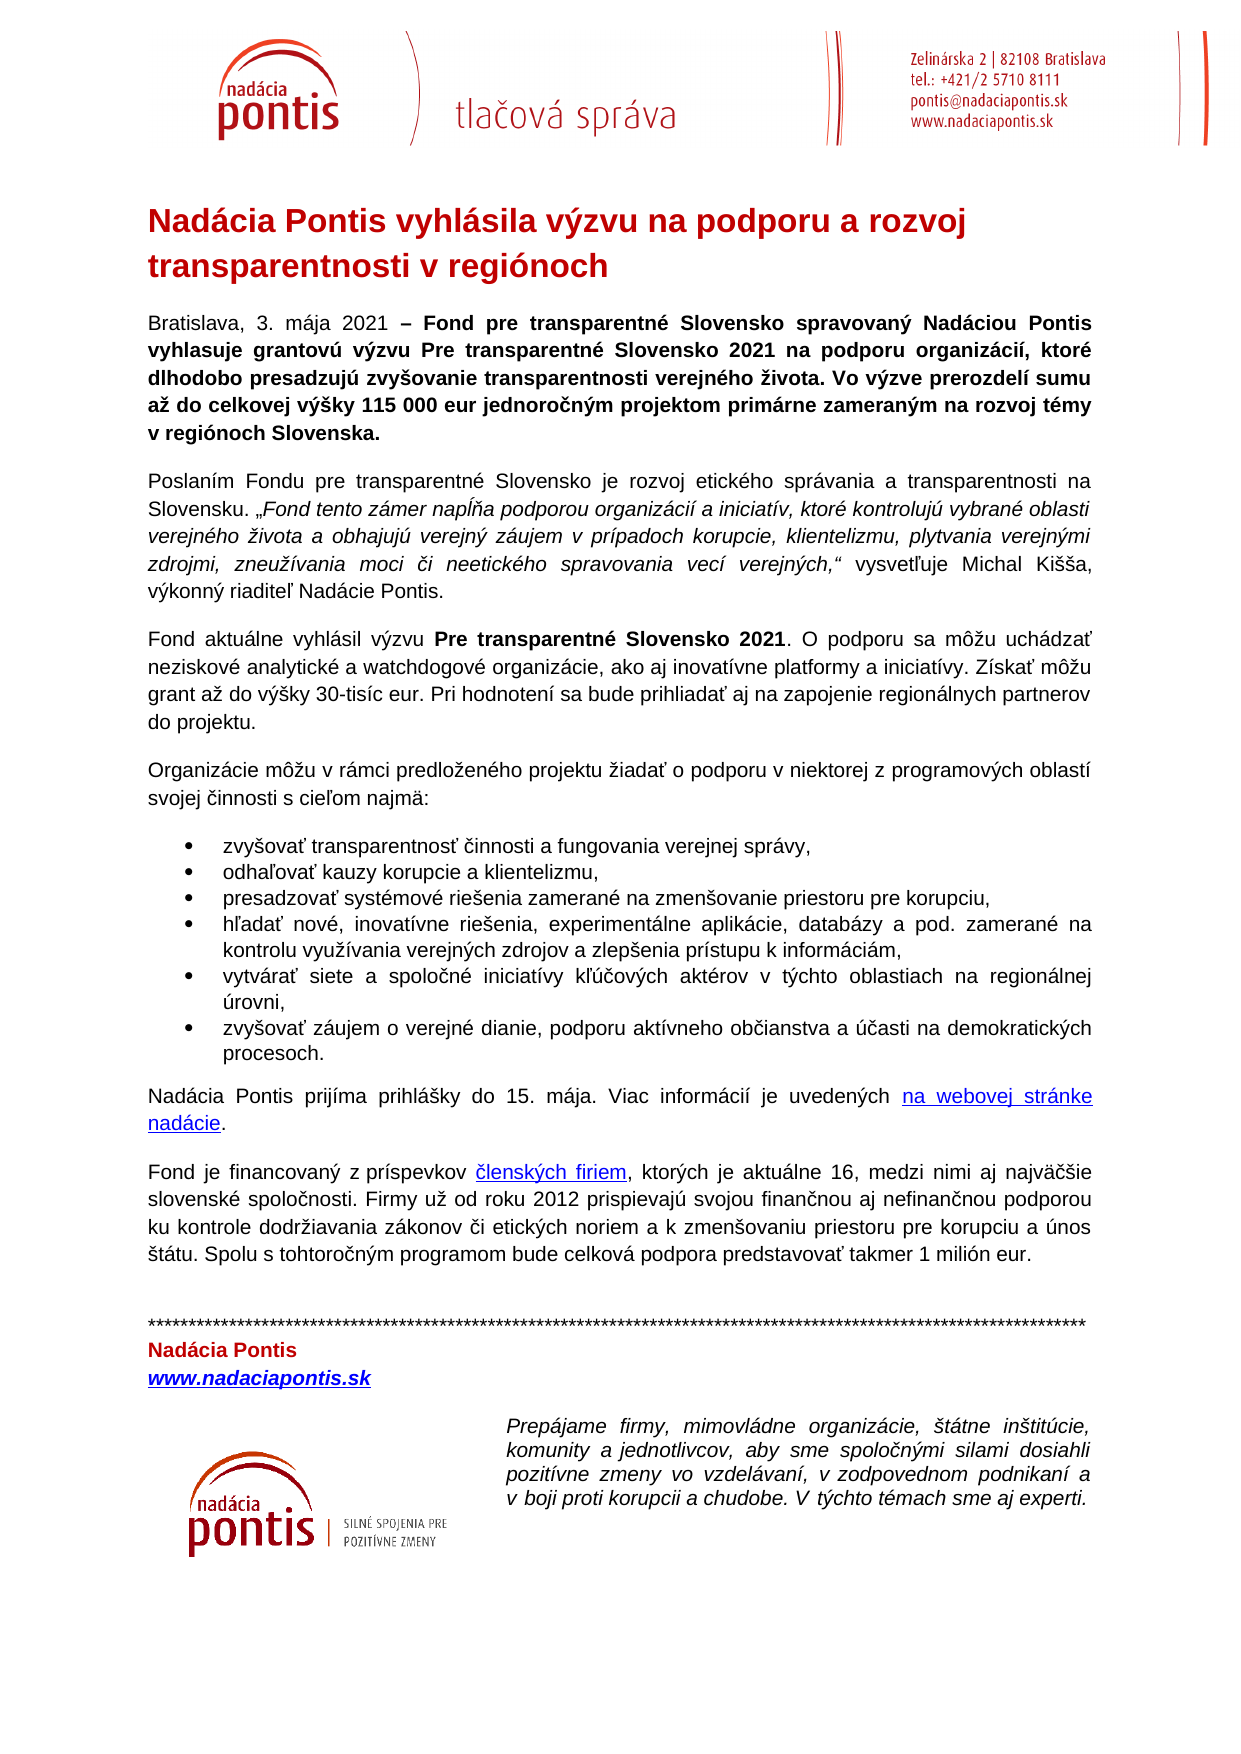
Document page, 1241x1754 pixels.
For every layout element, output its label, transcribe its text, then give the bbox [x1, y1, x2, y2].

list zvyšovať záujem o verejné dianie, podporu aktívneho občianstva a účasti na demokratických procesoch. [185, 1015, 1093, 1065]
text Prepájame firmy, mimovládne organizácie, štátne inštitúcie, komunity a jednotlivcov, aby sme spoločnými silami dosiahli pozitívne zmeny vo vzdelávaní, v zodpovednom podnikaní a v boji proti korupcii a chudobe. V týchto témach sme aj experti. [148, 1414, 1093, 1510]
text Nadácia Pontis prijíma prihlášky do 15. mája. Viac informácií je uvedených na webovej stránke nadácie. [148, 1084, 1093, 1135]
list vytvárať siete a spoločné iniciatívy kľúčových aktérov v týchto oblastiach na regionálnej úrovni, [185, 963, 1093, 1013]
list odhaľovať kauzy korupcie a klientelizmu, [185, 860, 1093, 884]
text ******************************************************************************************************************** [148, 1314, 1093, 1338]
text Nadácia Pontis www.nadaciapontis.sk [148, 1338, 1093, 1390]
text Poslaním Fondu pre transparentné Slovensko je rozvoj etického správania a transparentnosti na Slovensku. „Fond tento zámer napĺňa podporou organizácií a iniciatív, ktoré kontrolujú vybrané oblasti verejného života a obhajujú verejný záujem v prípadoch korupcie, klientelizmu, plytvania verejnými zdrojmi, zneužívania moci či neetického spravovania vecí verejných,“ vysvetľuje Michal Kišša, výkonný riaditeľ Nadácie Pontis. [148, 469, 1093, 603]
picture [147, 29, 1241, 148]
text Nadácia Pontis vyhlásila výzvu na podporu a rozvoj transparentnosti v regiónoch [148, 201, 1093, 284]
text Bratislava, 3. mája 2021 – Fond pre transparentné Slovensko spravovaný Nadáciou Pontis vyhlasuje grantovú výzvu Pre transparentné Slovensko 2021 na podporu organizácií, ktoré dlhodobo presadzujú zvyšovanie transparentnosti verejného života. Vo výzve prerozdelí sumu až do celkovej výšky 115 000 eur jednoročným projektom primárne zameraným na rozvoj témy v regiónoch Slovenska. [148, 311, 1093, 444]
text Organizácie môžu v rámci predloženého projektu žiadať o podporu v niektorej z programových oblastí svojej činnosti s cieľom najmä: [148, 758, 1093, 809]
text Fond je financovaný z príspevkov členských firiem, ktorých je aktuálne 16, medzi nimi aj najväčšie slovenské spoločnosti. Firmy už od roku 2012 prispievajú svojou finančnou aj nefinančnou podporou ku kontrole dodržiavania zákonov či etických noriem a k zmenšovaniu priestoru pre korupciu a únos štátu. Spolu s tohtoročným programom bude celková podpora predstavovať takmer 1 milión eur. [148, 1159, 1093, 1266]
picture [147, 1415, 488, 1593]
list presadzovať systémové riešenia zamerané na zmenšovanie priestoru pre korupciu, [185, 886, 1093, 910]
text Fond aktuálne vyhlásil výzvu Pre transparentné Slovensko 2021. O podporu sa môžu uchádzať neziskové analytické a watchdogové organizácie, ako aj inovatívne platformy a iniciatívy. Získať môžu grant až do výšky 30-tisíc eur. Pri hodnotení sa bude prihliadať aj na zapojenie regionálnych partnerov do projektu. [148, 627, 1093, 734]
list zvyšovať transparentnosť činnosti a fungovania verejnej správy, [185, 834, 1093, 858]
list hľadať nové, inovatívne riešenia, experimentálne aplikácie, databázy a pod. zamerané na kontrolu využívania verejných zdrojov a zlepšenia prístupu k informáciám, [185, 912, 1093, 962]
